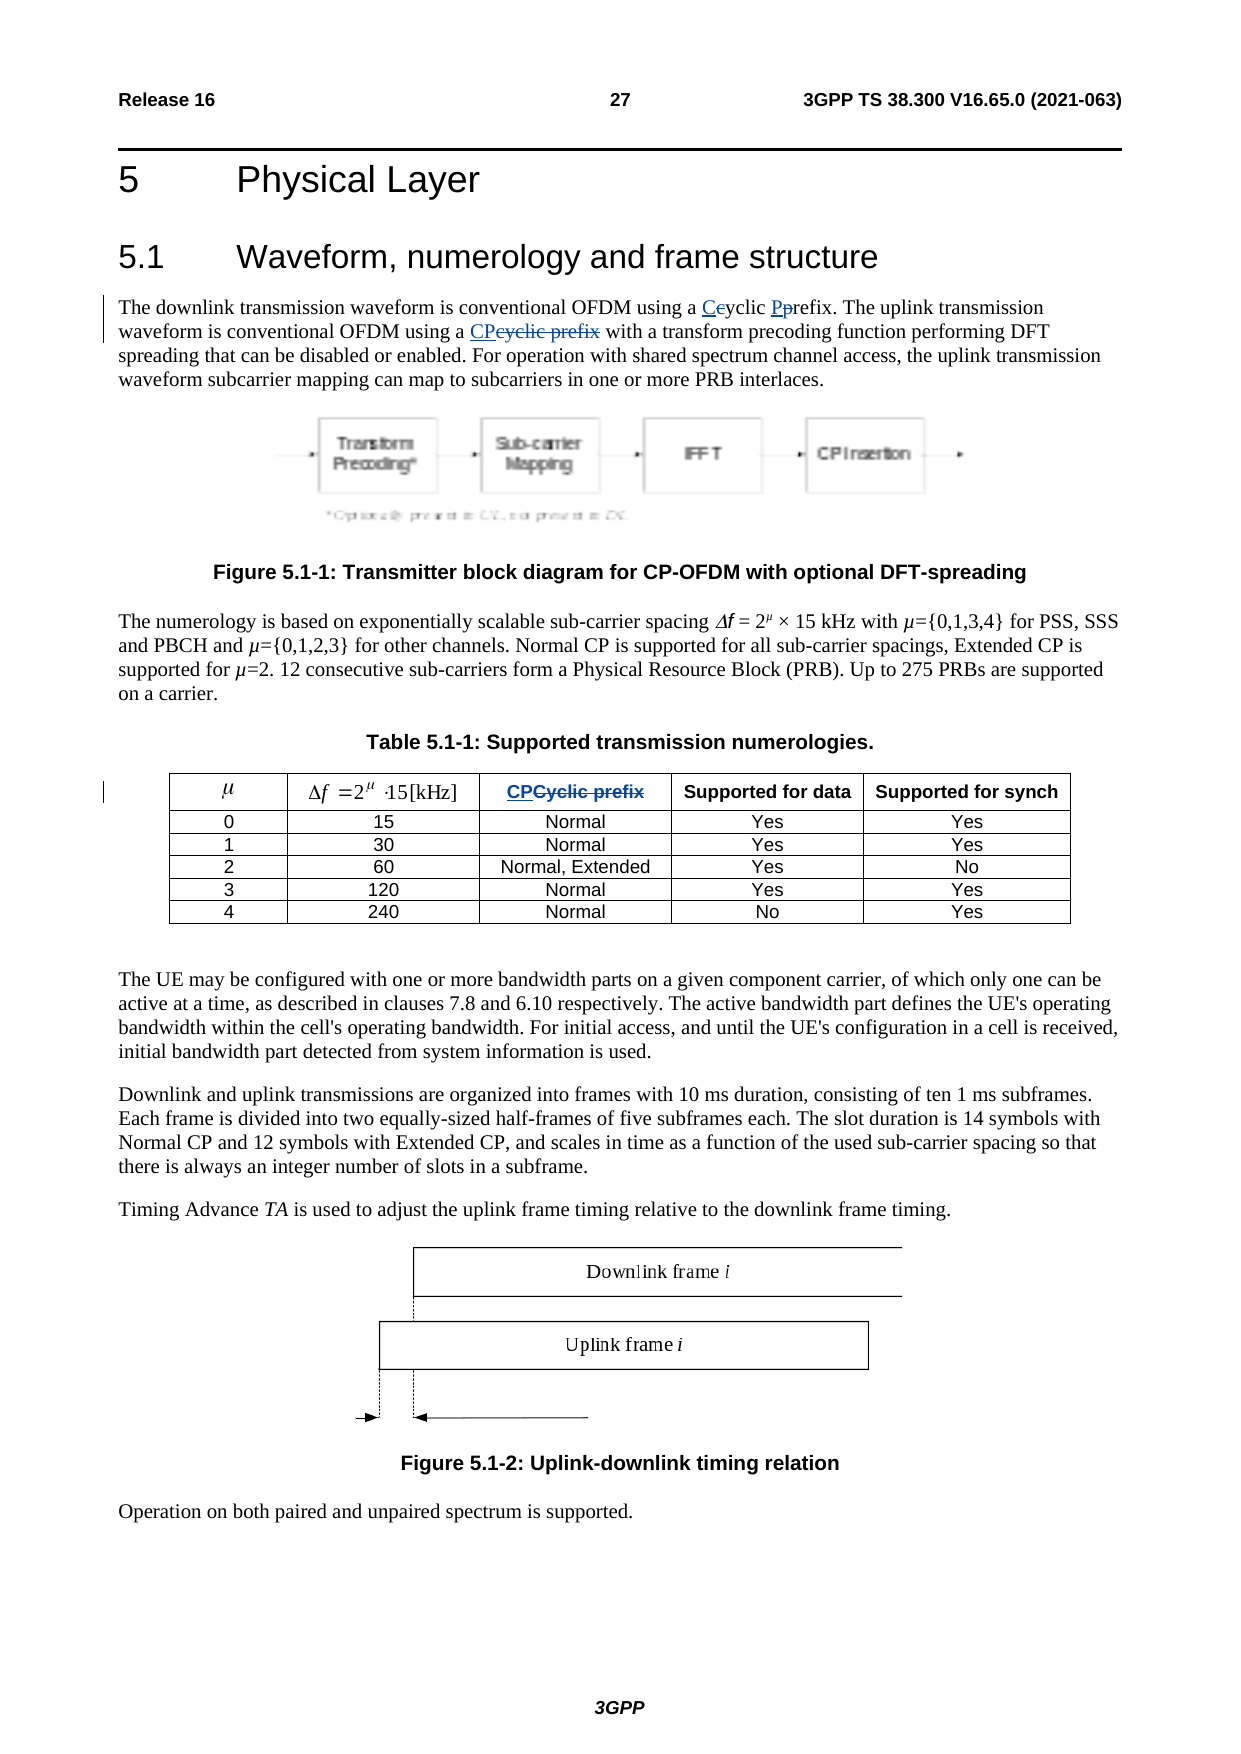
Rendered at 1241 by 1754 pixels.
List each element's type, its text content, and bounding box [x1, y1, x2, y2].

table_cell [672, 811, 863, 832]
text The downlink transmission waveform is conventional OFDM using a yclic refix. The uplink transmission waveform is conventional OFDM using a with a transform precoding function performing DFT spreading that can be disabled or enabled. For operation with shared spectrum channel access, the uplink transmission waveform subcarrier mapping can map to subcarriers in one or more PRB interlaces. [118, 295, 1122, 391]
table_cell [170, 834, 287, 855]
text Operation on both paired and unpaired spectrum is supported. [118, 1499, 1122, 1523]
text Downlink and uplink transmissions are organized into frames with 10 ms duration, consisting of ten 1 ms subframes. Each frame is divided into two equally-sized half-frames of five subframes each. The slot duration is 14 symbols with Normal CP and 12 symbols with Extended CP, and scales in time as a function of the used sub-carrier spacing so that there is always an integer number of slots in a subframe. [118, 1082, 1122, 1178]
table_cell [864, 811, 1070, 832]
text The UE may be configured with one or more bandwidth parts on a given component carrier, of which only one can be active at a time, as described in clauses 7.8 and 6.10 respectively. The active bandwidth part defines the UE's operating bandwidth within the cell's operating bandwidth. For initial access, and until the UE's configuration in a cell is received, initial bandwidth part detected from system information is used. [118, 967, 1122, 1063]
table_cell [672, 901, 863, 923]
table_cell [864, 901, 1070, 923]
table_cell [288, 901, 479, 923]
text The numerology is based on exponentially scalable sub-carrier spacing f = 2µ × 15 kHz with µ={0,1,3,4} for PSS, SSS and PBCH and µ={0,1,2,3} for other channels. Normal CP is supported for all sub-carrier spacings, Extended CP is supported for µ=2. 12 consecutive sub-carriers form a Physical Resource Block (PRB). Up to 275 PRBs are supported on a carrier. [118, 609, 1122, 705]
subtitle 5.1 Waveform, numerology and frame structure [118, 237, 1122, 276]
text Figure 5.1-1: Transmitter block diagram for CP-OFDM with optional DFT-spreading [118, 560, 1122, 584]
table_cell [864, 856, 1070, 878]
text Timing Advance TA is used to adjust the uplink frame timing relative to the downlink frame timing. [118, 1197, 1122, 1221]
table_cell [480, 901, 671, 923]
text Table 5.1-1: Supported transmission numerologies. [118, 730, 1122, 754]
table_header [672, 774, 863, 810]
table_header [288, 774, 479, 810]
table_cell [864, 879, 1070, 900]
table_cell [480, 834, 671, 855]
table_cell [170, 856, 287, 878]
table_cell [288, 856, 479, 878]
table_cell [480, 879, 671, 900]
subtitle 5 Physical Layer [118, 151, 1122, 200]
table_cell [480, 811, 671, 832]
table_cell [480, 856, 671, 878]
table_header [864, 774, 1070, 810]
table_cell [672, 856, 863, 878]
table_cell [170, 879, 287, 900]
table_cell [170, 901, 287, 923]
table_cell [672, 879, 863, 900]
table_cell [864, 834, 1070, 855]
text Figure 5.1-2: Uplink-downlink timing relation [118, 1450, 1122, 1474]
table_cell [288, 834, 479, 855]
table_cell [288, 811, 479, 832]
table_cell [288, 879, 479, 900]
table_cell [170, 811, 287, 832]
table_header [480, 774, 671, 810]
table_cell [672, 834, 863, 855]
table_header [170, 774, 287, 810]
